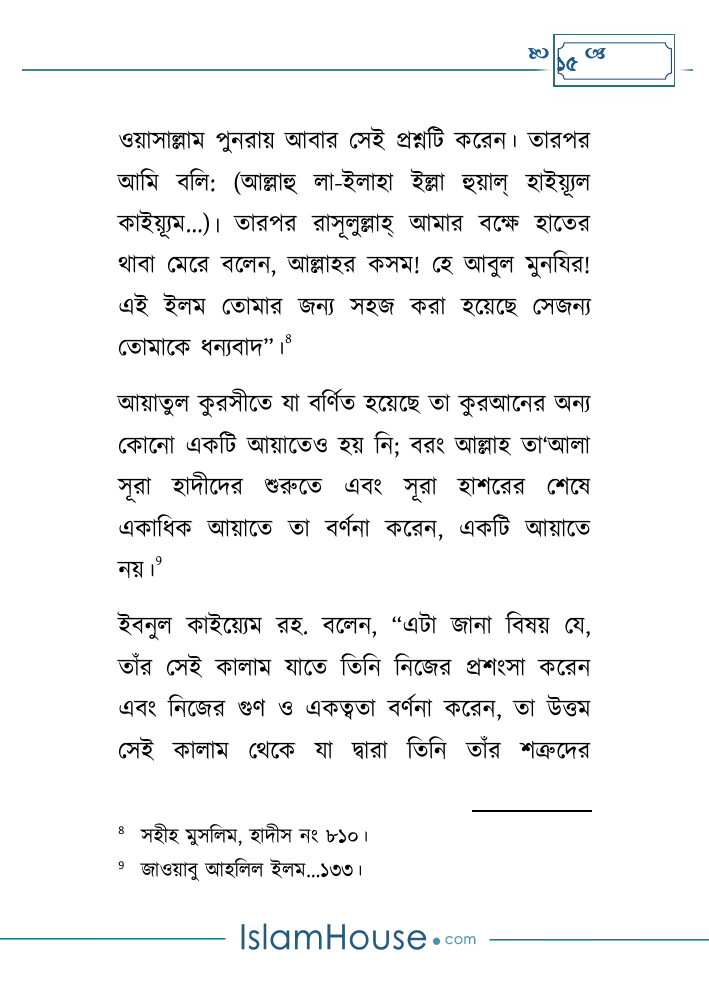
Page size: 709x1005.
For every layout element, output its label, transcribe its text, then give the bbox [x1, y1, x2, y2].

picture [0, 918, 226, 955]
picture [233, 919, 709, 956]
text আয়াতুল কুরসীতে যা বর্ণিত হয়েছে তা কুরআনের অন্য কোনো একটি আয়াতেও হয় নি; বরং আল্লাহ তা‘আলা সূরা হাদীদের শুরুতে এবং সূরা হাশরের শেষে একাধিক আয়াতে তা বর্ণনা করেন, একটি আয়াতে নয়। [118, 381, 591, 589]
